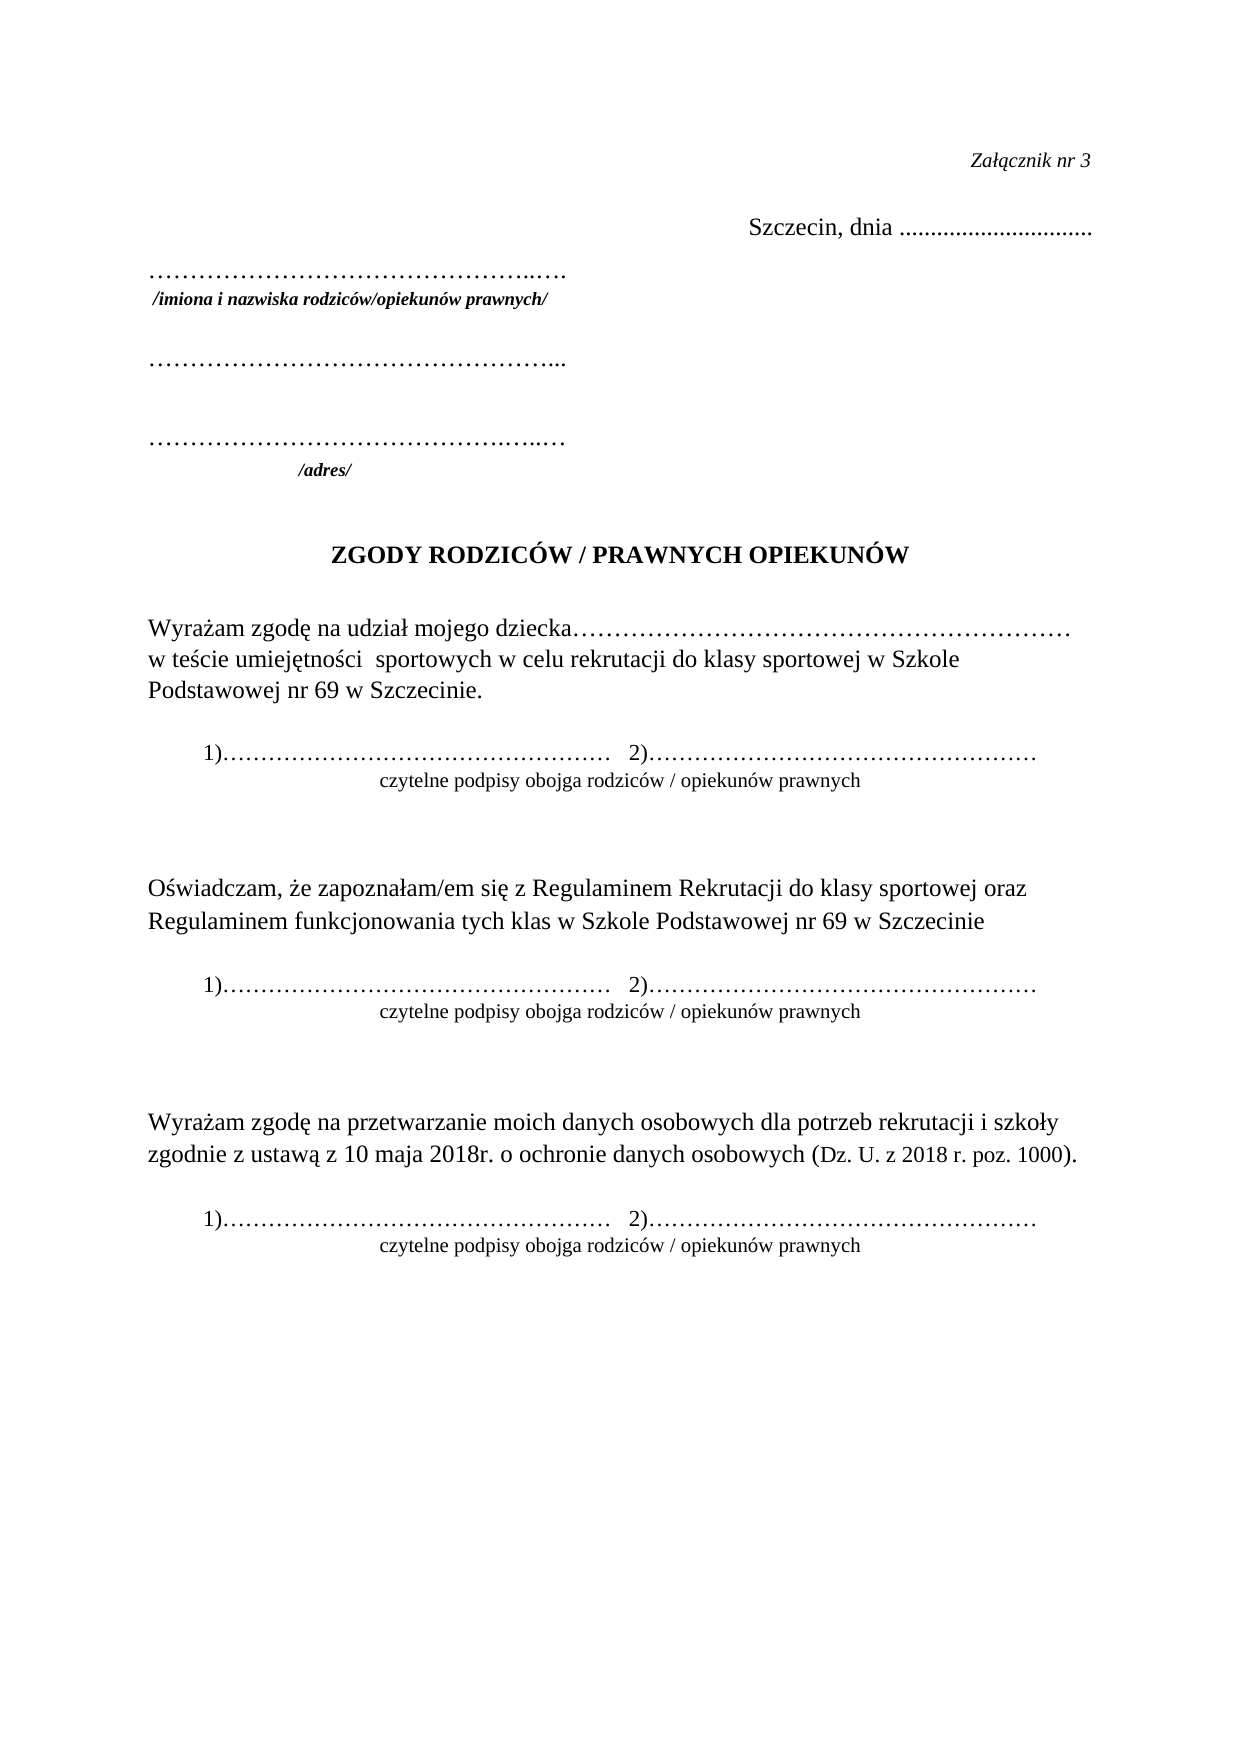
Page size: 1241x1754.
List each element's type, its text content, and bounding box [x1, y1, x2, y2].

text czytelne podpisy obojga rodziców / opiekunów prawnych [148, 999, 1093, 1023]
text ZGODY RODZICÓW / PRAWNYCH OPIEKUNÓW [148, 540, 1093, 568]
text Oświadczam, że zapoznałam/em się z Regulaminem Rekrutacji do klasy sportowej oraz Regulaminem funkcjonowania tych klas w Szkole Podstawowej nr 69 w Szczecinie [148, 841, 1093, 934]
text 1)…………………………………………… 2)…………………………………………… [148, 1205, 1093, 1231]
text Wyrażam zgodę na udział mojego dziecka…………………………………………………… w teście umiejętności sportowych w celu rekrutacji do klasy sportowej w Szkole Podstawowej nr 69 w Szczecinie. [148, 613, 1093, 704]
text 1)…………………………………………… 2)…………………………………………… [148, 739, 1093, 766]
text Załącznik nr 3 [148, 148, 1093, 172]
text ………………………………………..…. /imiona i nazwiska rodziców/opiekunów prawnych/ …………………………………………... [148, 255, 1093, 372]
text 1)…………………………………………… 2)…………………………………………… [148, 971, 1093, 997]
text czytelne podpisy obojga rodziców / opiekunów prawnych [148, 768, 1093, 792]
text czytelne podpisy obojga rodziców / opiekunów prawnych [148, 1233, 1093, 1257]
text …………………………………….…..… /adres/ [148, 422, 1093, 481]
text Szczecin, dnia ............................... [148, 212, 1093, 240]
text Wyrażam zgodę na przetwarzanie moich danych osobowych dla potrzeb rekrutacji i szkoły zgodnie z ustawą z 10 maja 2018r. o ochronie danych osobowych (Dz. U. z 2018 r. poz. 1000). [148, 1074, 1093, 1201]
